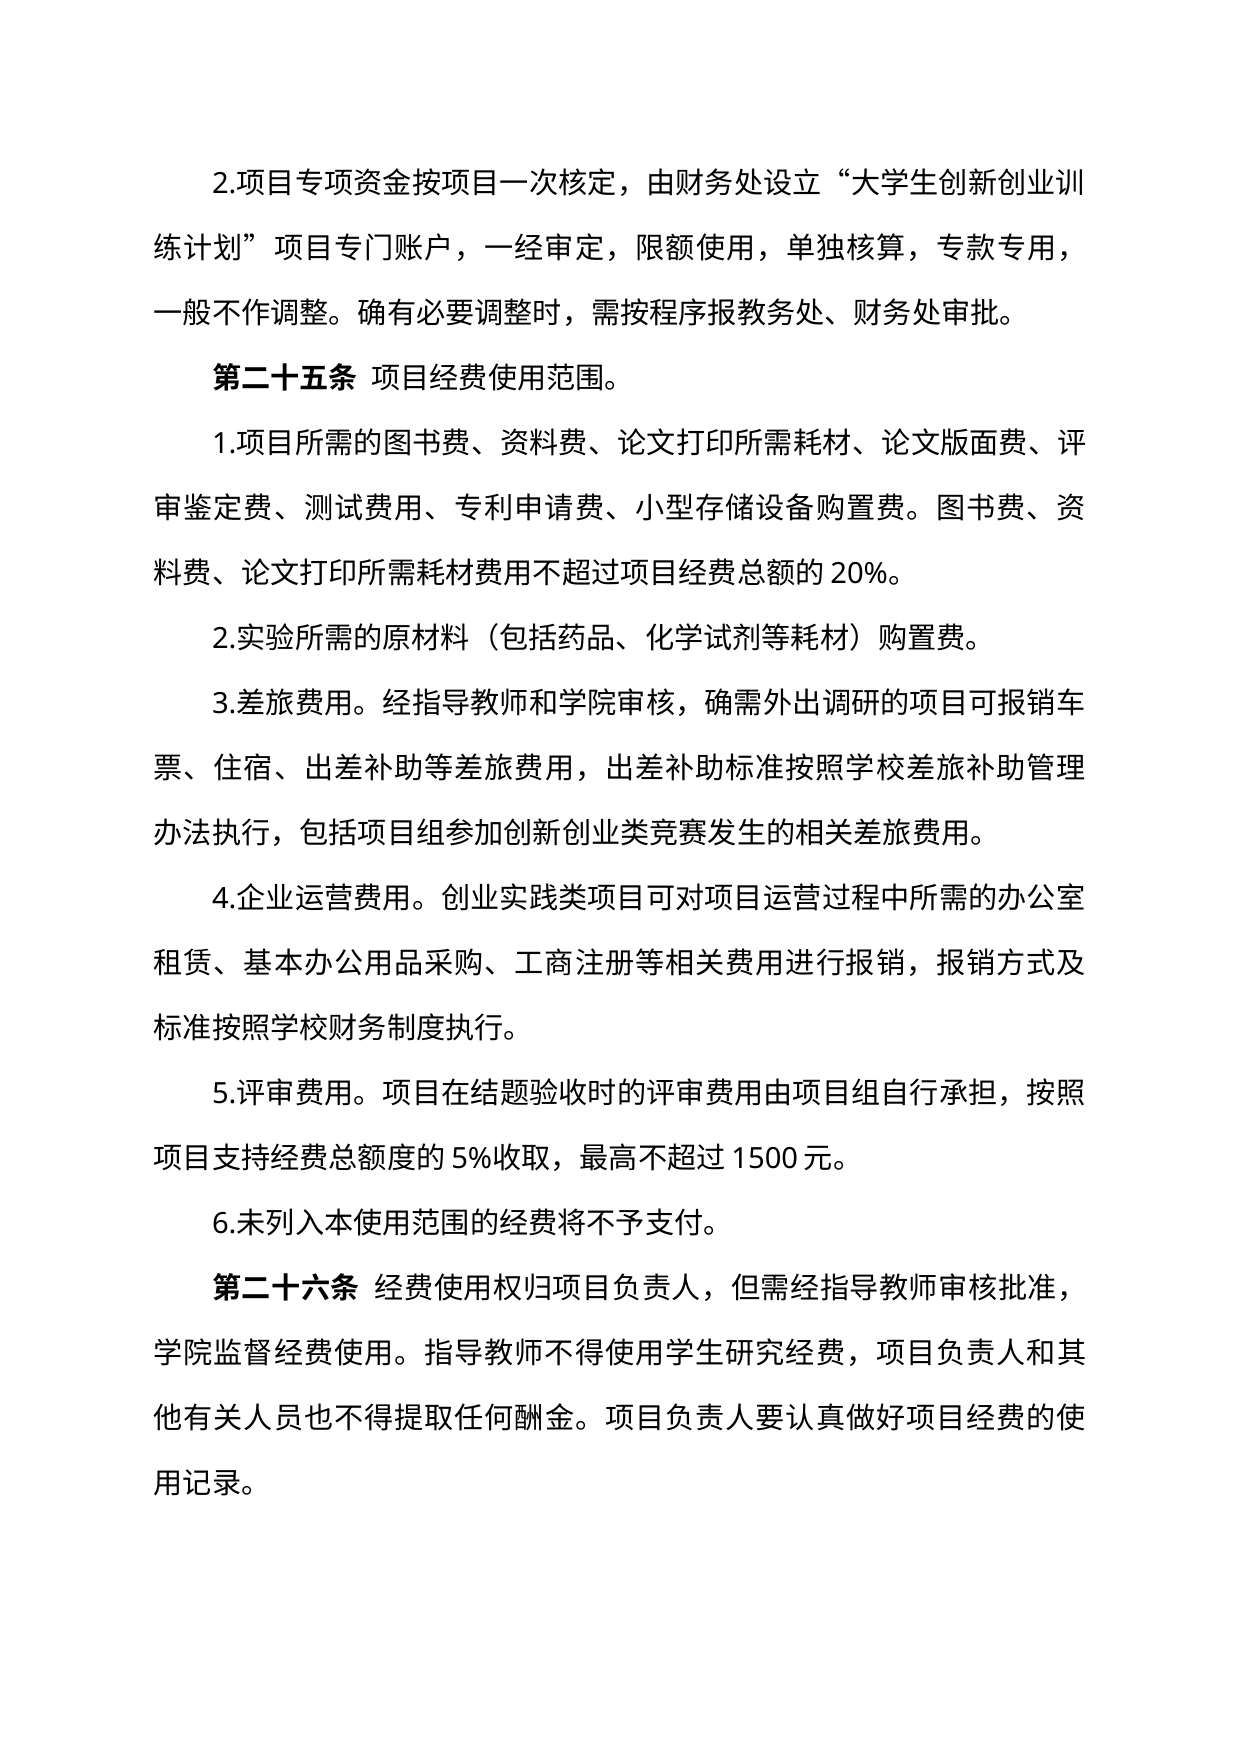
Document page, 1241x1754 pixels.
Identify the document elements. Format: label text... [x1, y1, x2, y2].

text 3.差旅费用。经指导教师和学院审核，确需外出调研的项目可报销车票、住宿、出差补助等差旅费用，出差补助标准按照学校差旅补助管理办法执行，包括项目组参加创新创业类竞赛发生的相关差旅费用。 [153, 669, 1087, 864]
text 6.未列入本使用范围的经费将不予支付。 [153, 1189, 1087, 1254]
text 4.企业运营费用。创业实践类项目可对项目运营过程中所需的办公室租赁、基本办公用品采购、工商注册等相关费用进行报销，报销方式及标准按照学校财务制度执行。 [153, 864, 1087, 1059]
text 第二十五条 项目经费使用范围。 [153, 344, 1087, 409]
text 1.项目所需的图书费、资料费、论文打印所需耗材、论文版面费、评审鉴定费、测试费用、专利申请费、小型存储设备购置费。图书费、资料费、论文打印所需耗材费用不超过项目经费总额的20%。 [153, 409, 1087, 604]
text 第二十六条 经费使用权归项目负责人，但需经指导教师审核批准，学院监督经费使用。指导教师不得使用学生研究经费，项目负责人和其他有关人员也不得提取任何酬金。项目负责人要认真做好项目经费的使用记录。 [153, 1254, 1087, 1514]
text 2.项目专项资金按项目一次核定，由财务处设立“大学生创新创业训练计划”项目专门账户，一经审定，限额使用，单独核算，专款专用，一般不作调整。确有必要调整时，需按程序报教务处、财务处审批。 [153, 149, 1087, 344]
text 2.实验所需的原材料（包括药品、化学试剂等耗材）购置费。 [153, 604, 1087, 669]
text 5.评审费用。项目在结题验收时的评审费用由项目组自行承担，按照项目支持经费总额度的5%收取，最高不超过1500元。 [153, 1059, 1087, 1189]
